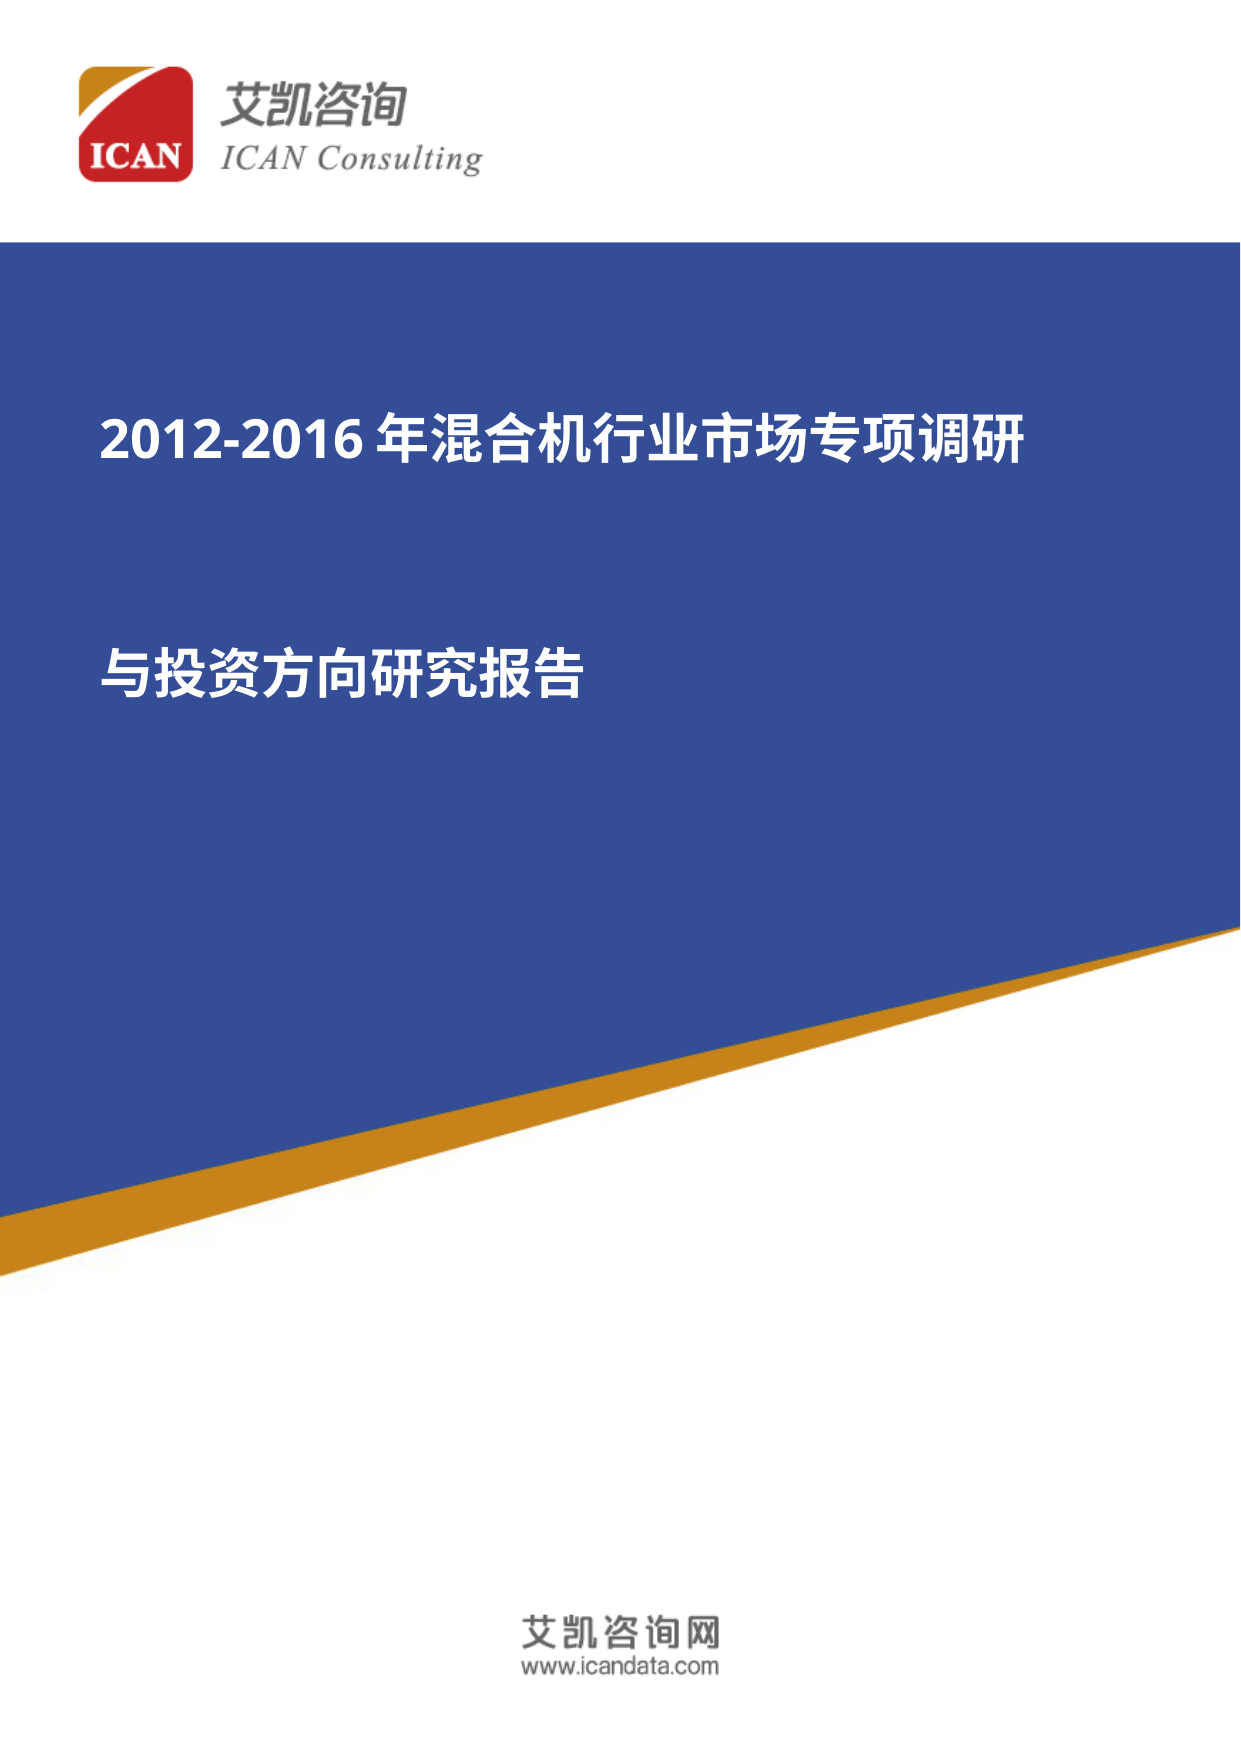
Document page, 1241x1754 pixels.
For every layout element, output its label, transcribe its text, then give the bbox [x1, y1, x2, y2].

picture [0, 5, 1241, 1754]
subtitle 2012-2016年混合机行业市场专项调研与投资方向研究报告 [99, 386, 1053, 718]
